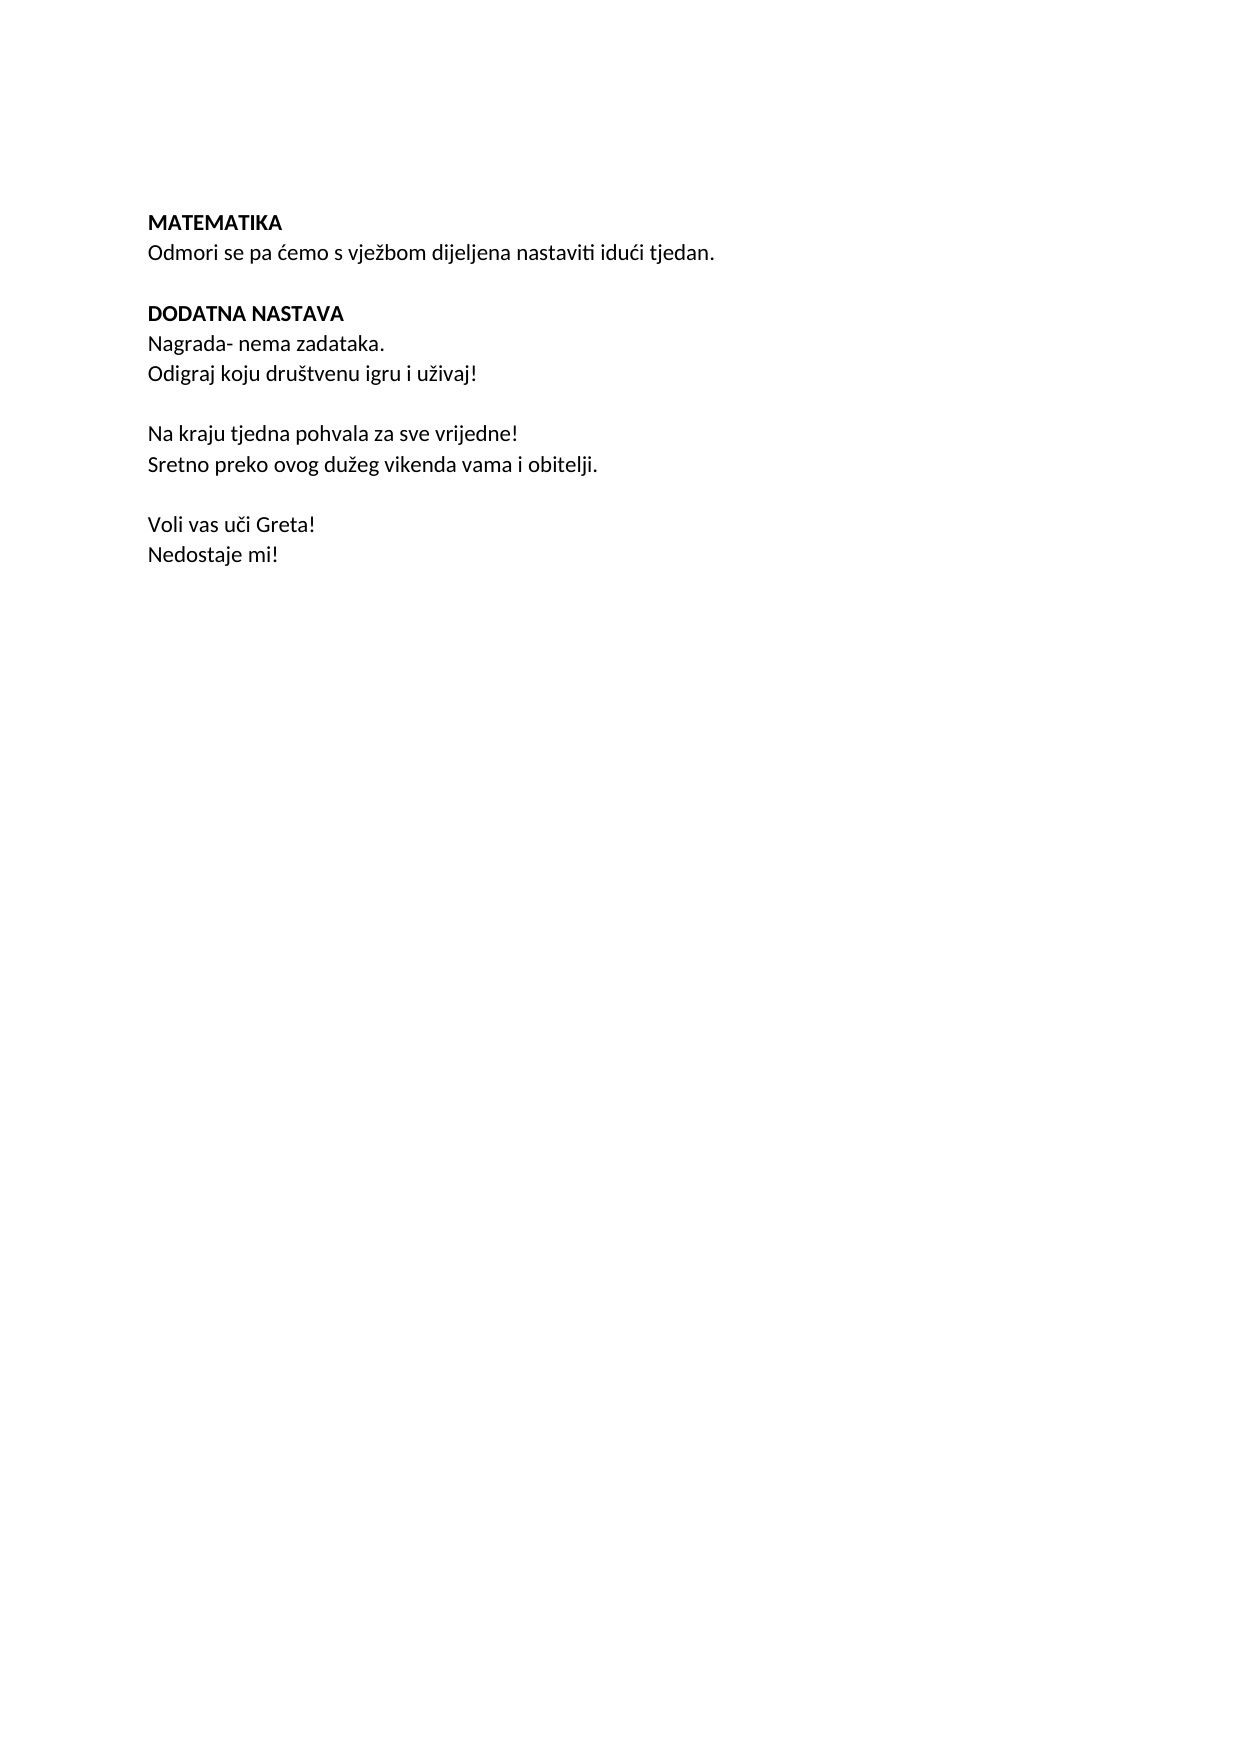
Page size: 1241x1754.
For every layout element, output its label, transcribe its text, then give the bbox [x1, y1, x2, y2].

text Nedostaje mi! [148, 540, 1093, 568]
text Voli vas uči Greta! [148, 510, 1093, 538]
text Nagrada- nema zadataka. [148, 329, 1093, 357]
text Sretno preko ovog dužeg vikenda vama i obitelji. [148, 450, 1093, 478]
text Na kraju tjedna pohvala za sve vrijedne! [148, 419, 1093, 447]
text DODATNA NASTAVA [148, 299, 1093, 327]
text Odmori se pa ćemo s vježbom dijeljena nastaviti idući tjedan. [148, 238, 1093, 266]
text Odigraj koju društvenu igru i uživaj! [148, 359, 1093, 387]
text MATEMATIKA [148, 208, 1093, 236]
